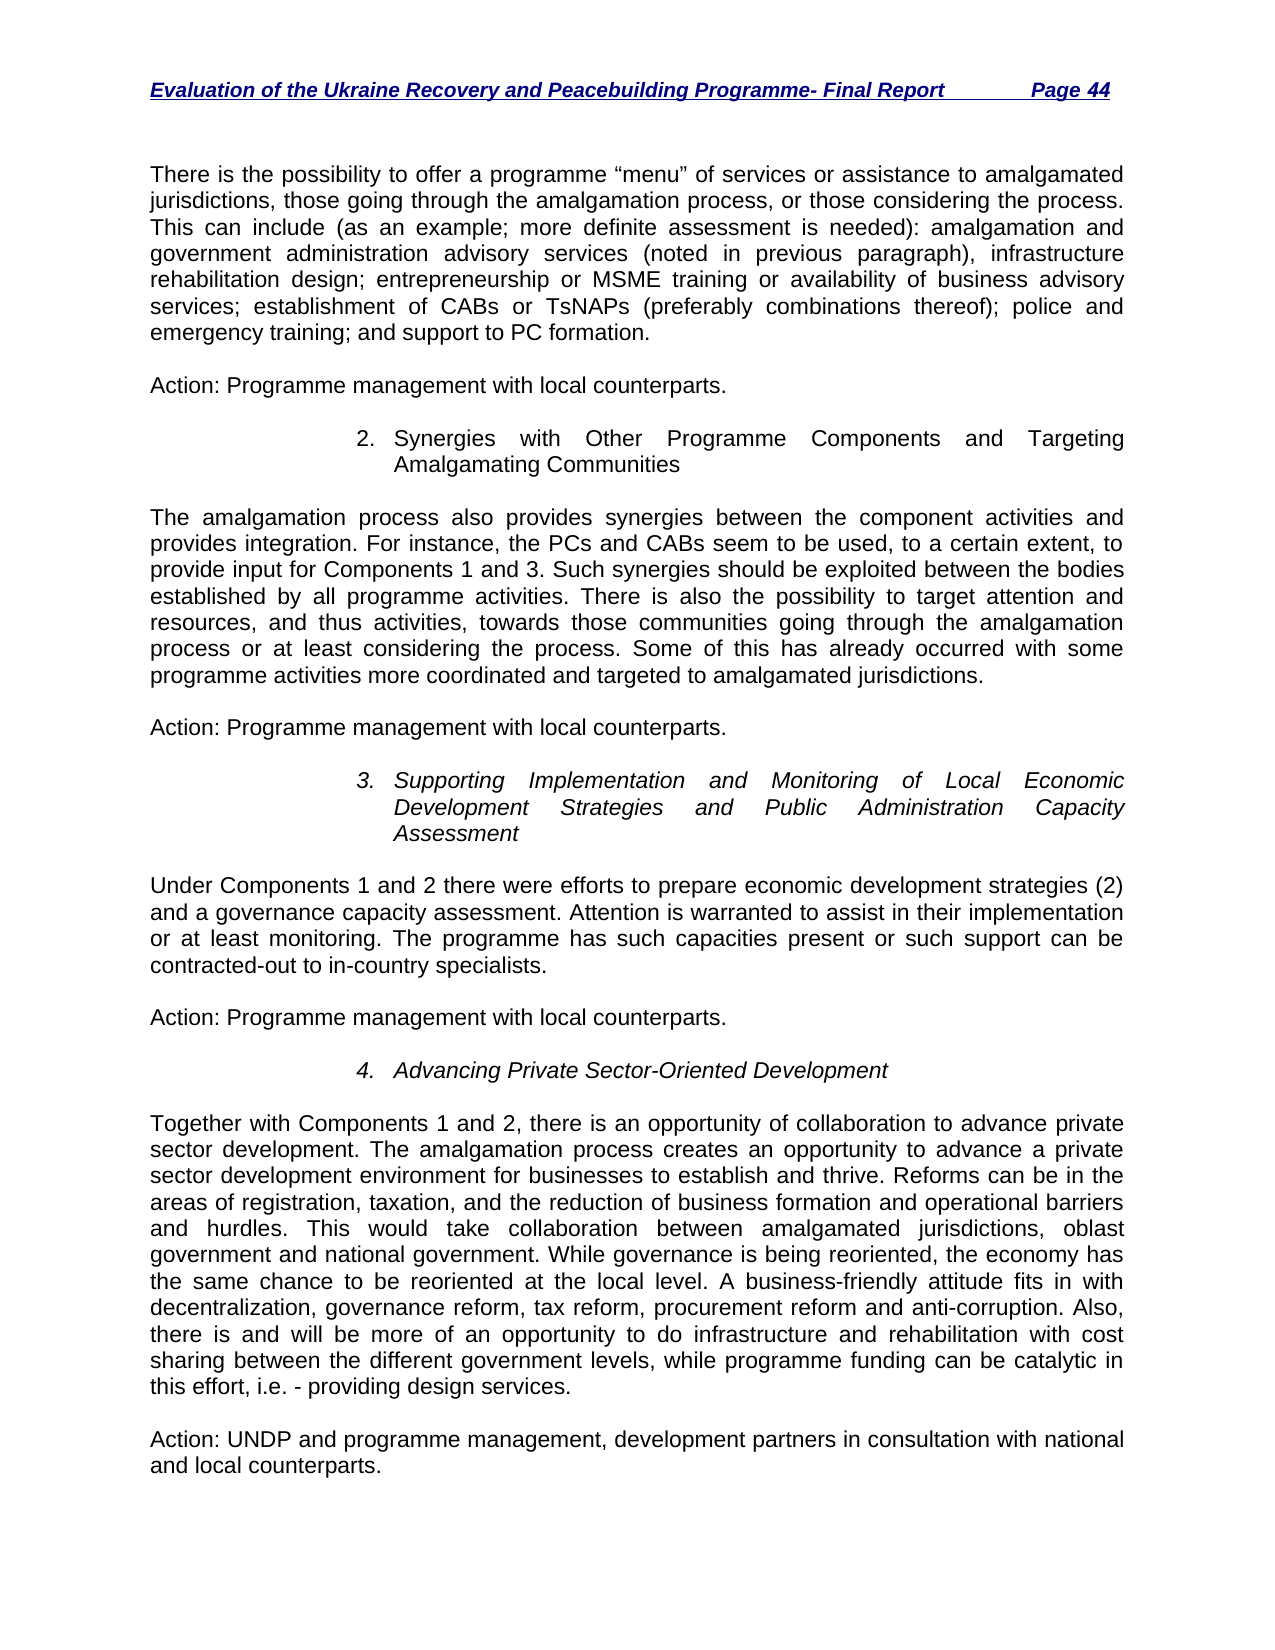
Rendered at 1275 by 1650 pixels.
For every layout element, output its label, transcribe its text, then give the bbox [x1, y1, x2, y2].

text The amalgamation process also provides synergies between the component activities and provides integration. For instance, the PCs and CABs seem to be used, to a certain extent, to provide input for Components 1 and 3. Such synergies should be exploited between the bodies established by all programme activities. There is also the possibility to target attention and resources, and thus activities, towards those communities going through the amalgamation process or at least considering the process. Some of this has already occurred with some programme activities more coordinated and targeted to amalgamated jurisdictions. [150, 503, 1125, 688]
text Under Components 1 and 2 there were efforts to prepare economic development strategies (2) and a governance capacity assessment. Attention is warranted to assist in their implementation or at least monitoring. The programme has such capacities present or such support can be contracted-out to in-country specialists. [150, 872, 1125, 978]
text Together with Components 1 and 2, there is an opportunity of collaboration to advance private sector development. The amalgamation process creates an opportunity to advance a private sector development environment for businesses to establish and thrive. Reforms can be in the areas of registration, taxation, and the reduction of business formation and operational barriers and hurdles. This would take collaboration between amalgamated jurisdictions, oblast government and national government. While governance is being reoriented, the economy has the same chance to be reoriented at the local level. A business-friendly attitude fits in with decentralization, governance reform, tax reform, procurement reform and anti-corruption. Also, there is and will be more of an opportunity to do infrastructure and rehabilitation with cost sharing between the different government levels, while programme funding can be catalytic in this effort, i.e. - providing design services. [150, 1110, 1125, 1399]
text Action: Programme management with local counterparts. [150, 714, 1125, 741]
list Advancing Private Sector-Oriented Development [356, 1057, 1125, 1083]
text Action: Programme management with local counterparts. [150, 372, 1125, 398]
text There is the possibility to offer a programme “menu” of services or assistance to amalgamated jurisdictions, those going through the amalgamation process, or those considering the process. This can include (as an example; more definite assessment is needed): amalgamation and government administration advisory services (noted in previous paragraph), infrastructure rehabilitation design; entrepreneurship or MSME training or availability of business advisory services; establishment of CABs or TsNAPs (preferably combinations thereof); police and emergency training; and support to PC formation. [150, 161, 1125, 345]
list Synergies with Other Programme Components and Targeting Amalgamating Communities [356, 424, 1125, 477]
text Action: UNDP and programme management, development partners in consultation with national and local counterparts. [150, 1426, 1125, 1479]
text Action: Programme management with local counterparts. [150, 1004, 1125, 1031]
list Supporting Implementation and Monitoring of Local Economic Development Strategies and Public Administration Capacity Assessment [356, 767, 1125, 846]
